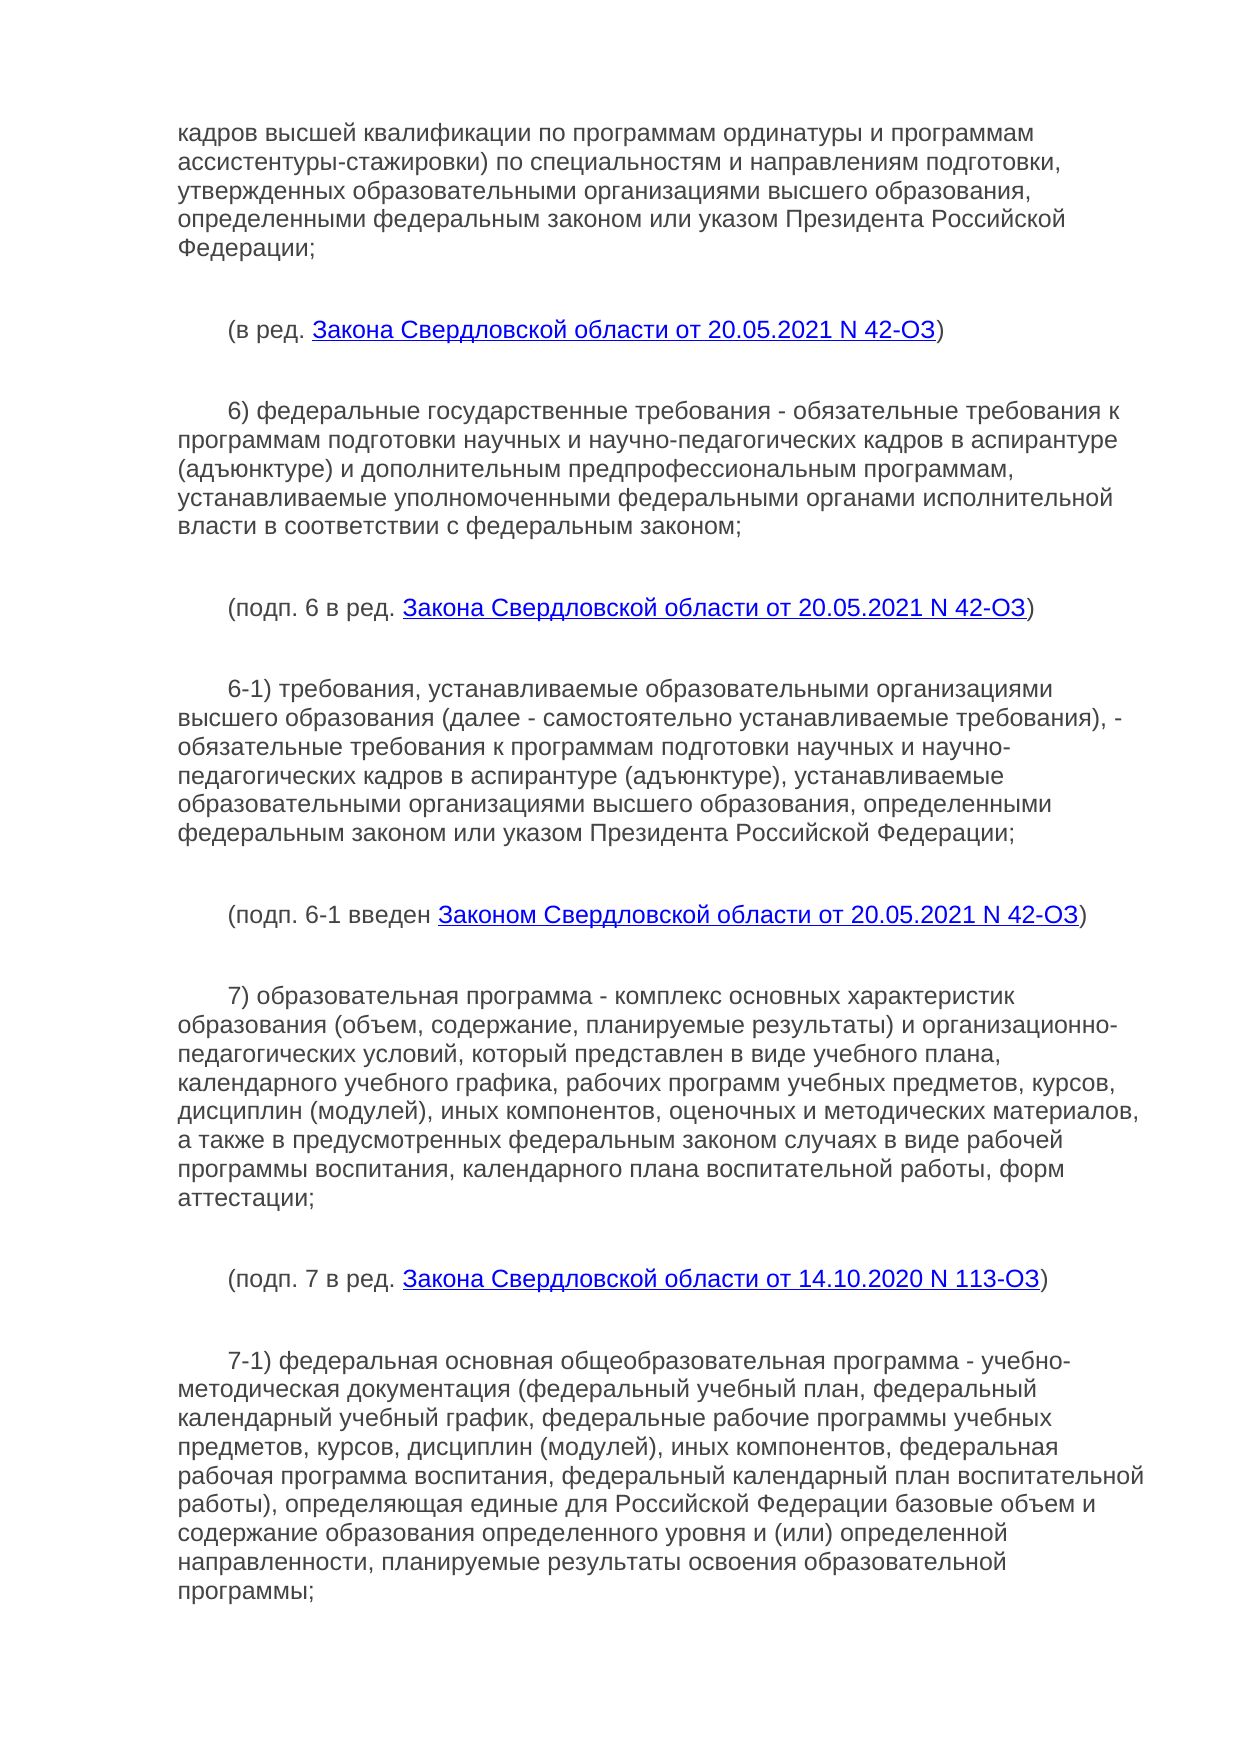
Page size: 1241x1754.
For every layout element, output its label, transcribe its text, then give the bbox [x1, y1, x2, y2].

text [177, 118, 1152, 286]
text (подп. 7 в ред. Закона Свердловской области от 14.10.2020 N 113-ОЗ) [177, 1264, 1152, 1317]
text (в ред. Закона Свердловской области от 20.05.2021 N 42-ОЗ) [177, 315, 1152, 367]
text (подп. 6 в ред. Закона Свердловской области от 20.05.2021 N 42-ОЗ) [177, 593, 1152, 646]
text (подп. 6-1 введен Законом Свердловской области от 20.05.2021 N 42-ОЗ) [177, 900, 1152, 952]
text 6-1) требования, устанавливаемые образовательными организациями высшего образования (далее - самостоятельно устанавливаемые требования), - обязательные требования к программам подготовки научных и научно-педагогических кадров в аспирантуре (адъюнктуре), устанавливаемые образовательными организациями высшего образования, определенными федеральным законом или указом Президента Российской Федерации; [177, 674, 1152, 871]
text 6) федеральные государственные требования - обязательные требования к программам подготовки научных и научно-педагогических кадров в аспирантуре (адъюнктуре) и дополнительным предпрофессиональным программам, устанавливаемые уполномоченными федеральными органами исполнительной власти в соответствии с федеральным законом; [177, 396, 1152, 564]
text 7) образовательная программа - комплекс основных характеристик образования (объем, содержание, планируемые результаты) и организационно-педагогических условий, который представлен в виде учебного плана, календарного учебного графика, рабочих программ учебных предметов, курсов, дисциплин (модулей), иных компонентов, оценочных и методических материалов, а также в предусмотренных федеральным законом случаях в виде рабочей программы воспитания, календарного плана воспитательной работы, форм аттестации; [177, 981, 1152, 1235]
text 7-1) федеральная основная общеобразовательная программа - учебно-методическая документация (федеральный учебный план, федеральный календарный учебный график, федеральные рабочие программы учебных предметов, курсов, дисциплин (модулей), иных компонентов, федеральная рабочая программа воспитания, федеральный календарный план воспитательной работы), определяющая единые для Российской Федерации базовые объем и содержание образования определенного уровня и (или) определенной направленности, планируемые результаты освоения образовательной программы; [177, 1346, 1152, 1628]
